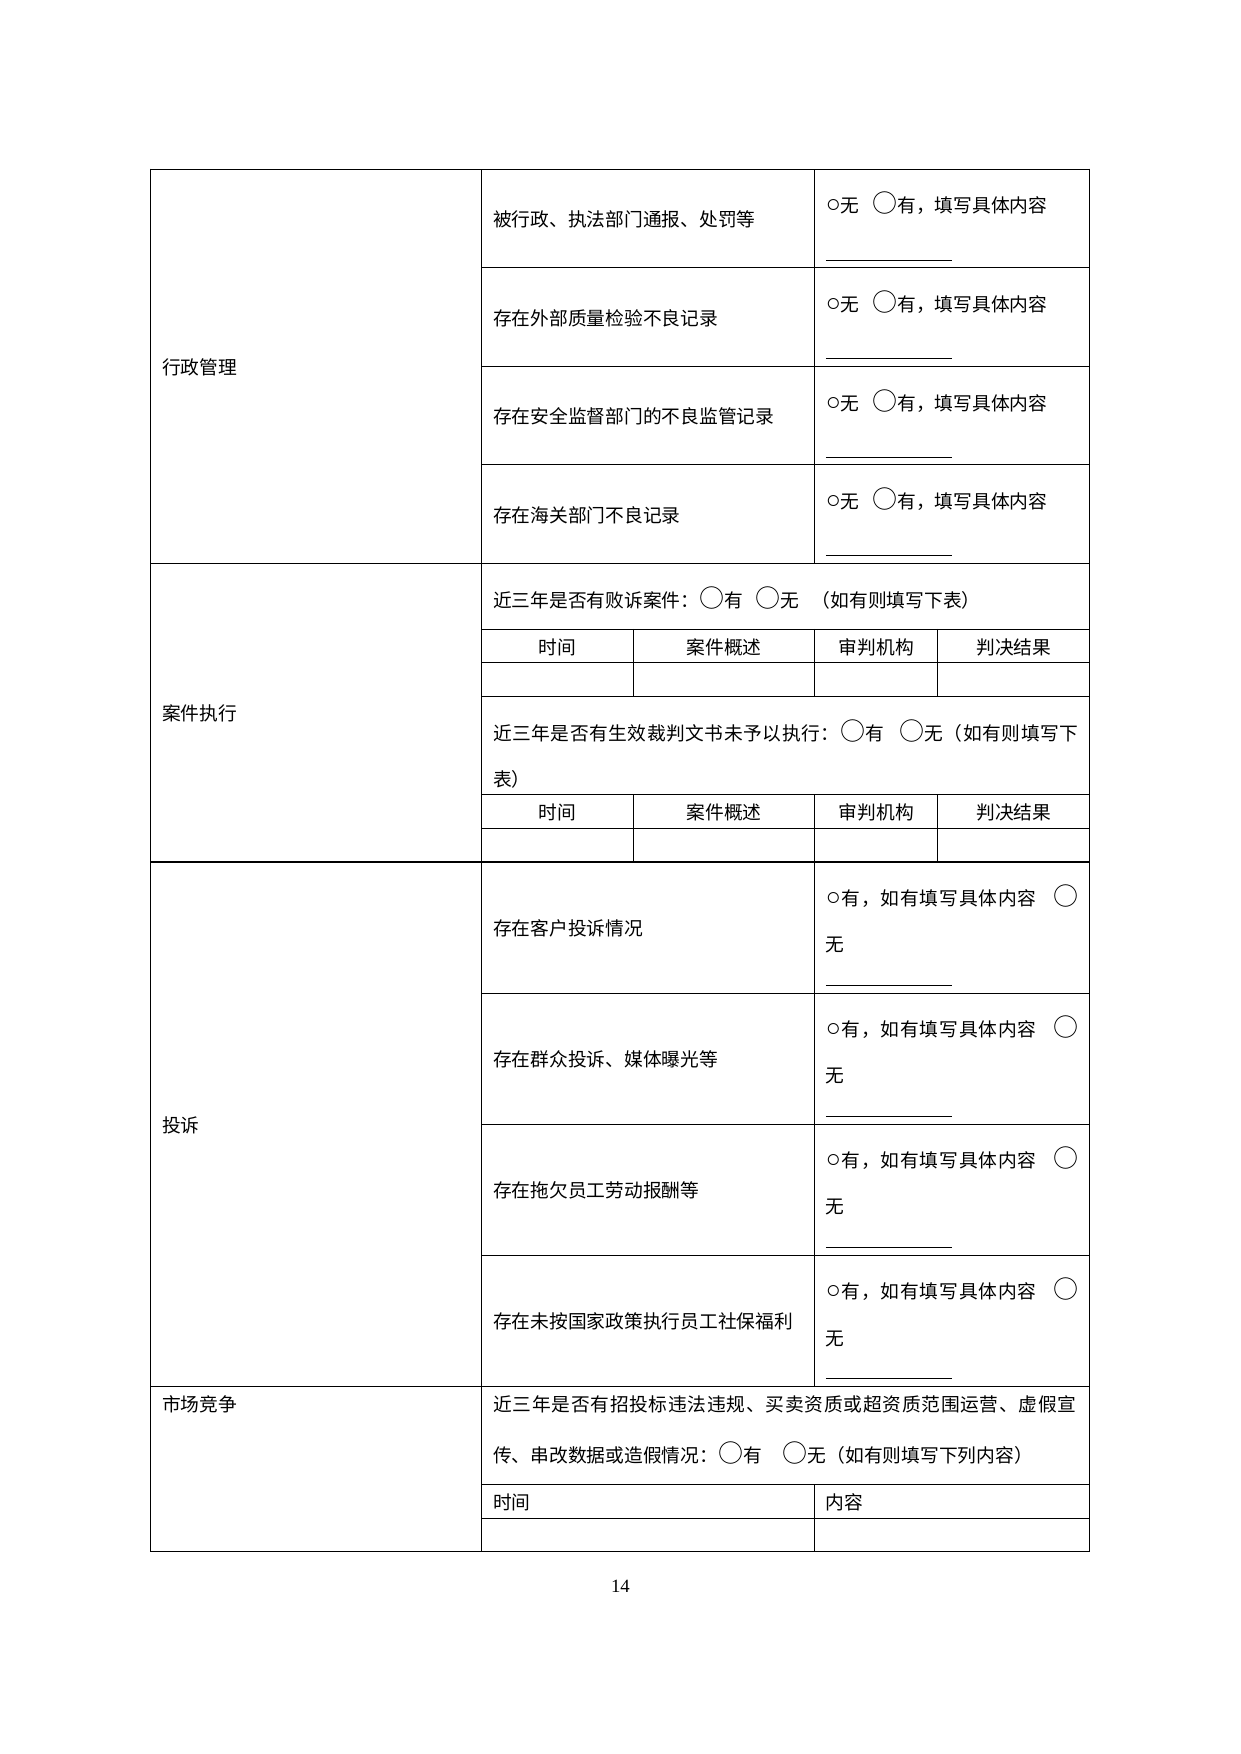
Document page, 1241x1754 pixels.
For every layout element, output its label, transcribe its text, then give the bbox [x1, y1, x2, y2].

table_cell ○有，如有填写具体内容 ○无 [815, 1256, 1089, 1386]
table_cell 被行政、执法部门通报、处罚等 [482, 170, 814, 267]
table_cell 审判机构 [815, 630, 937, 662]
table_cell 存在群众投诉、媒体曝光等 [482, 994, 814, 1123]
table_cell 行政管理 [151, 170, 481, 563]
table_cell 案件概述 [634, 795, 814, 828]
table_cell [815, 663, 937, 696]
table_cell 存在安全监督部门的不良监管记录 [482, 367, 814, 464]
table_cell 近三年是否有生效裁判文书未予以执行：○有 ○无（如有则填写下表） [482, 697, 1089, 794]
table_cell [634, 663, 814, 696]
table_cell [634, 829, 814, 861]
table_cell [815, 1519, 1089, 1551]
table_cell 时间 [482, 630, 633, 662]
table_cell 存在拖欠员工劳动报酬等 [482, 1125, 814, 1254]
table_cell 判决结果 [938, 795, 1089, 828]
table_cell 存在客户投诉情况 [482, 863, 814, 992]
table_cell 投诉 [151, 863, 481, 1386]
table_cell ○无 ○有，填写具体内容 [815, 367, 1089, 464]
table_cell 市场竞争 [151, 1387, 481, 1551]
table_cell [815, 829, 937, 861]
table_cell 判决结果 [938, 630, 1089, 662]
table_cell ○有，如有填写具体内容 ○无 [815, 863, 1089, 992]
table_cell [938, 829, 1089, 861]
table_cell 审判机构 [815, 795, 937, 828]
table_cell ○无 ○有，填写具体内容 [815, 268, 1089, 366]
table_cell [482, 1519, 814, 1551]
table_cell 内容 [815, 1485, 1089, 1518]
table_cell [482, 663, 633, 696]
table_cell [938, 663, 1089, 696]
table_cell 存在未按国家政策执行员工社保福利 [482, 1256, 814, 1386]
table_cell [482, 829, 633, 861]
table_cell 近三年是否有败诉案件：○有 ○无 （如有则填写下表） [482, 564, 1089, 629]
table_cell ○无 ○有，填写具体内容 [815, 170, 1089, 267]
table_cell 案件概述 [634, 630, 814, 662]
table_cell 存在海关部门不良记录 [482, 465, 814, 563]
table_cell ○无 ○有，填写具体内容 [815, 465, 1089, 563]
table_cell 时间 [482, 1485, 814, 1518]
table_cell 案件执行 [151, 564, 481, 861]
table_cell 近三年是否有招投标违法违规、买卖资质或超资质范围运营、虚假宣传、串改数据或造假情况：○有 ○无（如有则填写下列内容） [482, 1387, 1089, 1484]
table_cell 时间 [482, 795, 633, 828]
table_cell ○有，如有填写具体内容 ○无 [815, 1125, 1089, 1254]
table_cell 存在外部质量检验不良记录 [482, 268, 814, 366]
table_cell ○有，如有填写具体内容 ○无 [815, 994, 1089, 1123]
